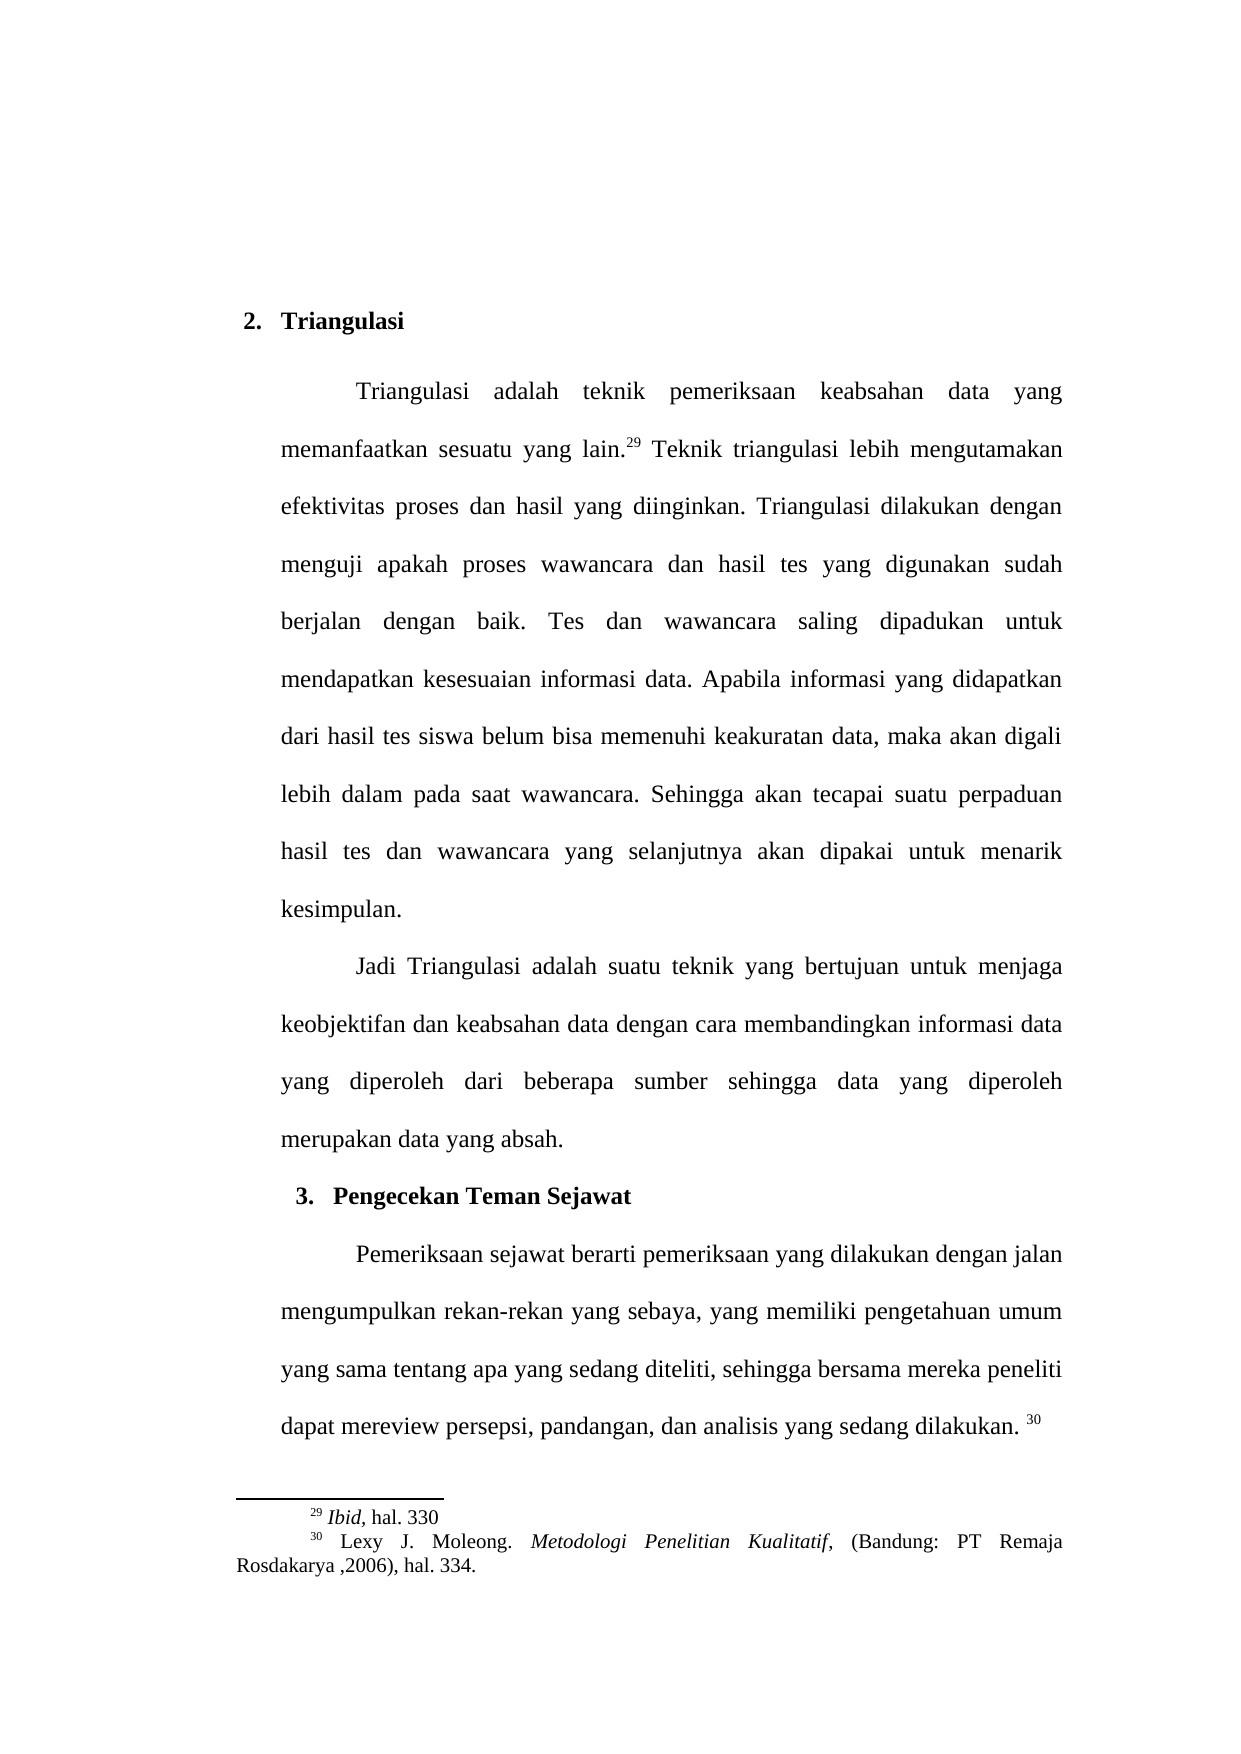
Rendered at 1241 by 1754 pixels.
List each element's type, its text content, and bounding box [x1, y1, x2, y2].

text Triangulasi adalah teknik pemeriksaan keabsahan data yang memanfaatkan sesuatu yang lain. Teknik triangulasi lebih mengutamakan efektivitas proses dan hasil yang diinginkan. Triangulasi dilakukan dengan menguji apakah proses wawancara dan hasil tes yang digunakan sudah berjalan dengan baik. Tes dan wawancara saling dipadukan untuk mendapatkan kesesuaian informasi data. Apabila informasi yang didapatkan dari hasil tes siswa belum bisa memenuhi keakuratan data, maka akan digali lebih dalam pada saat wawancara. Sehingga akan tecapai suatu perpaduan hasil tes dan wawancara yang selanjutnya akan dipakai untuk menarik kesimpulan. [281, 376, 1063, 922]
list Pengecekan Teman Sejawat [295, 1181, 1063, 1210]
text Pemeriksaan sejawat berarti pemeriksaan yang dilakukan dengan jalan mengumpulkan rekan-rekan yang sebaya, yang memiliki pengetahuan umum yang sama tentang apa yang sedang diteliti, sehingga bersama mereka peneliti dapat mereview persepsi, pandangan, dan analisis yang sedang dilakukan. [281, 1239, 1063, 1440]
list Triangulasi [243, 306, 1063, 335]
text Jadi Triangulasi adalah suatu teknik yang bertujuan untuk menjaga keobjektifan dan keabsahan data dengan cara membandingkan informasi data yang diperoleh dari beberapa sumber sehingga data yang diperoleh merupakan data yang absah. [281, 951, 1063, 1152]
